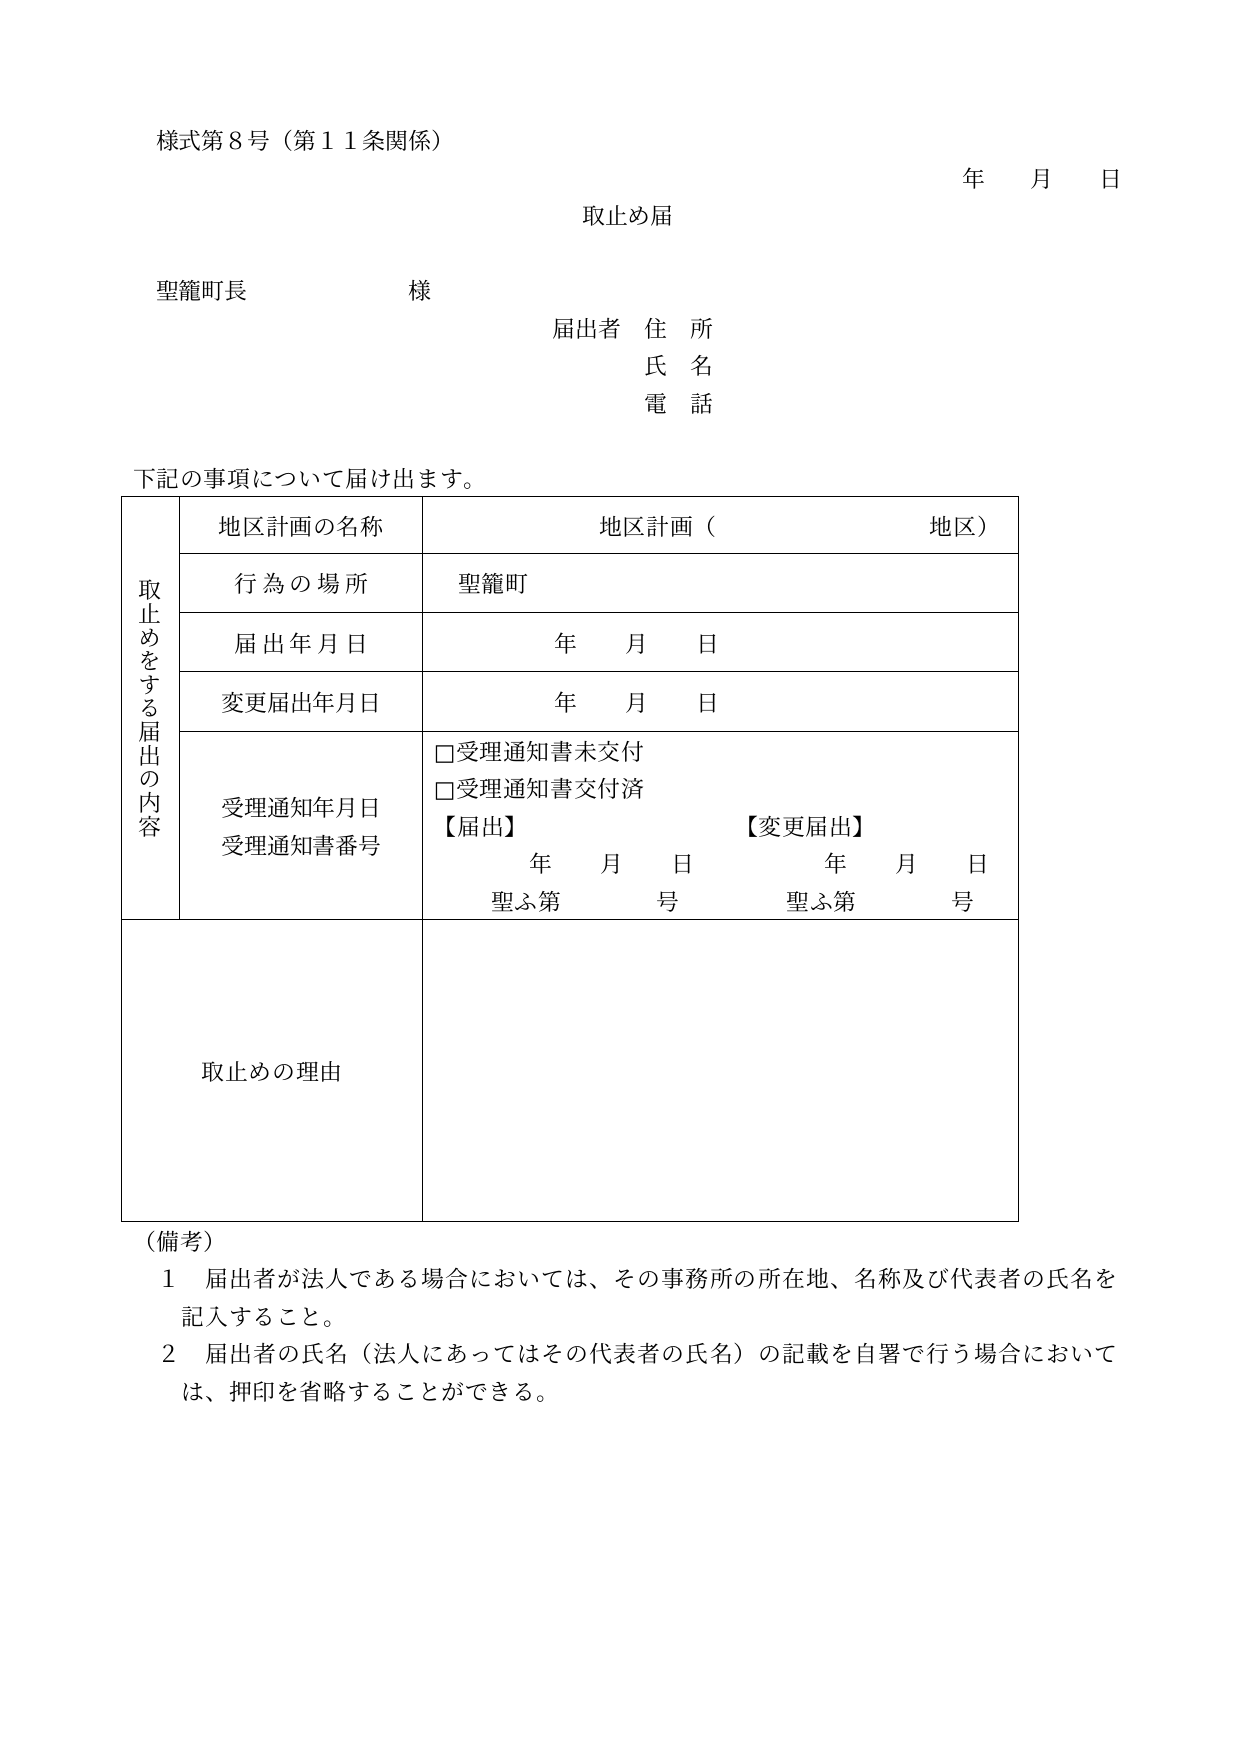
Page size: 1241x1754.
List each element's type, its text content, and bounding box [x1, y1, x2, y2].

table_cell 取止めの理由 [122, 920, 422, 1221]
table_cell 受理通知年月日 受理通知書番号 [180, 732, 422, 919]
text 聖籠町長 様 [133, 271, 1122, 308]
text 取止め届 [133, 196, 1122, 233]
text （備考） [133, 1222, 1122, 1259]
table_cell [423, 920, 1018, 1221]
text 様式第８号（第１１条関係） [133, 121, 1033, 158]
text 氏 名 [133, 346, 1122, 383]
text 電 話 [133, 383, 1122, 421]
text 下記の事項について届け出ます。 [133, 458, 1122, 496]
table_cell 行為の場所 [180, 554, 422, 612]
table_header 地区計画の名称 [180, 497, 422, 553]
table_cell 年 月 日 [423, 613, 1018, 671]
text 年 月 日 [133, 158, 1122, 196]
table_cell □受理通知書未交付 □受理通知書交付済 【届出】 年 月 日 聖ふ第 号 [423, 732, 723, 919]
table_cell 【変更届出】 年 月 日 聖ふ第 号 [724, 732, 1018, 919]
text １ 届出者が法人である場合においては、その事務所の所在地、名称及び代表者の氏名を記入すること。 [133, 1259, 1122, 1334]
table_cell 聖籠町 [423, 554, 1018, 612]
table_cell 年 月 日 [423, 672, 1018, 731]
table_cell 届出年月日 [180, 613, 422, 671]
text ２ 届出者の氏名（法人にあってはその代表者の氏名）の記載を自署で行う場合においては、押印を省略することができる。 [133, 1334, 1122, 1409]
table_header 地区計画（ 地区） [423, 497, 1018, 553]
table_cell 変更届出年月日 [180, 672, 422, 731]
text 届出者 住 所 [133, 308, 1122, 346]
table_header 取止めをする届出の内容 [122, 497, 179, 919]
